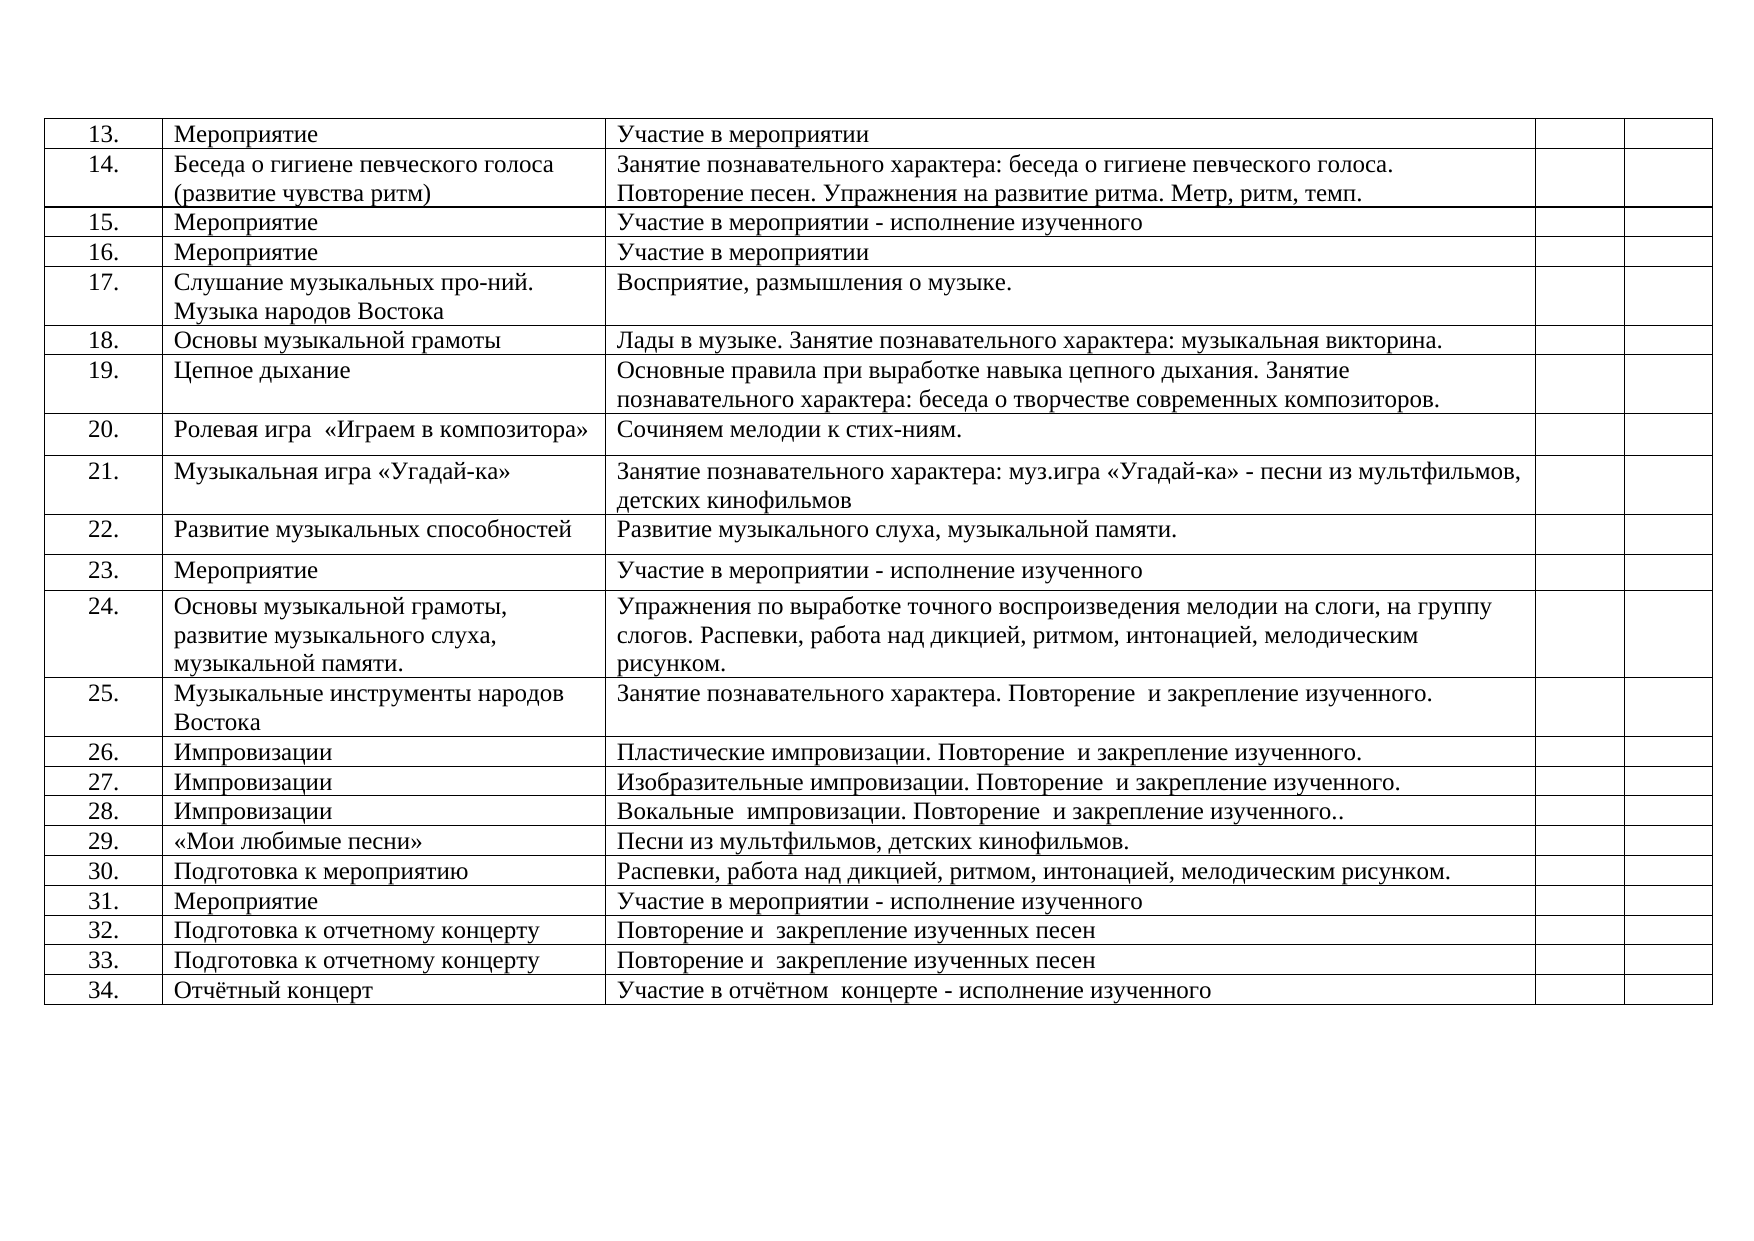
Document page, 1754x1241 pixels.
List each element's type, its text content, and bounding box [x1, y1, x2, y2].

table_cell 28. [45, 796, 162, 825]
table_cell Музыкальные инструменты народов Востока [163, 678, 605, 736]
table_cell Распевки, работа над дикцией, ритмом, интонацией, мелодическим рисунком. [606, 856, 1535, 885]
table_cell Участие в мероприятии - исполнение изученного [606, 555, 1535, 590]
table_cell [1536, 267, 1624, 324]
table_cell Импровизации [163, 796, 605, 825]
table_cell [1536, 737, 1624, 766]
table_cell 21. [45, 456, 162, 513]
table_cell [1536, 119, 1624, 148]
table_cell [1625, 945, 1712, 974]
table_cell [1536, 555, 1624, 590]
table_cell Развитие музыкальных способностей [163, 515, 605, 554]
table_cell 15. [45, 208, 162, 236]
table_cell [1625, 208, 1712, 236]
table_cell Импровизации [163, 767, 605, 795]
table_cell [1536, 767, 1624, 795]
table_cell 16. [45, 237, 162, 266]
table_cell [1625, 555, 1712, 590]
table_cell [1536, 826, 1624, 855]
table_cell [1536, 856, 1624, 885]
table_cell [1625, 515, 1712, 554]
table_cell [1625, 767, 1712, 795]
table_cell Участие в мероприятии - исполнение изученного [606, 886, 1535, 914]
table_cell Мероприятие [163, 237, 605, 266]
table_cell 17. [45, 267, 162, 324]
table_cell 30. [45, 856, 162, 885]
table_cell [1625, 796, 1712, 825]
table_cell 19. [45, 355, 162, 413]
table_cell [1536, 456, 1624, 513]
table_cell [1625, 975, 1712, 1004]
table_cell Сочиняем мелодии к стих-ниям. [606, 414, 1535, 455]
table_cell Занятие познавательного характера: беседа о гигиене певческого голоса. Повторение песен. Упражнения на развитие ритма. Метр, ритм, темп. [606, 149, 1535, 206]
table_cell [1625, 149, 1712, 206]
table_cell Отчётный концерт [163, 975, 605, 1004]
table_cell Участие в мероприятии [606, 237, 1535, 266]
table_cell Мероприятие [163, 119, 605, 148]
table_cell 14. [45, 149, 162, 206]
table_cell [1625, 737, 1712, 766]
table_cell 25. [45, 678, 162, 736]
table_cell Изобразительные импровизации. Повторение и закрепление изученного. [606, 767, 1535, 795]
table_cell [1536, 678, 1624, 736]
table_cell Развитие музыкального слуха, музыкальной памяти. [606, 515, 1535, 554]
table_cell Слушание музыкальных про-ний. Музыка народов Востока [163, 267, 605, 324]
table_cell Вокальные импровизации. Повторение и закрепление изученного.. [606, 796, 1535, 825]
table_cell Участие в мероприятии [606, 119, 1535, 148]
table_cell Пластические импровизации. Повторение и закрепление изученного. [606, 737, 1535, 766]
table_cell [1625, 916, 1712, 944]
table_cell 23. [45, 555, 162, 590]
table_cell Лады в музыке. Занятие познавательного характера: музыкальная викторина. [606, 326, 1535, 354]
table_cell Музыкальная игра «Угадай-ка» [163, 456, 605, 513]
table_cell Восприятие, размышления о музыке. [606, 267, 1535, 324]
table_cell «Мои любимые песни» [163, 826, 605, 855]
table_cell [1625, 326, 1712, 354]
table_cell 20. [45, 414, 162, 455]
table_cell Цепное дыхание [163, 355, 605, 413]
table_cell Мероприятие [163, 208, 605, 236]
table_cell [1625, 414, 1712, 455]
table_cell [1625, 119, 1712, 148]
table_cell Подготовка к отчетному концерту [163, 916, 605, 944]
table_cell 13. [45, 119, 162, 148]
table_cell Занятие познавательного характера. Повторение и закрепление изученного. [606, 678, 1535, 736]
table_cell [1536, 796, 1624, 825]
table_cell Ролевая игра «Играем в композитора» [163, 414, 605, 455]
table_cell Подготовка к отчетному концерту [163, 945, 605, 974]
table_cell [1536, 945, 1624, 974]
table_cell [1625, 678, 1712, 736]
table_cell [1625, 267, 1712, 324]
table_cell 34. [45, 975, 162, 1004]
table_cell Участие в мероприятии - исполнение изученного [606, 208, 1535, 236]
table_cell [1536, 975, 1624, 1004]
table_cell Упражнения по выработке точного воспроизведения мелодии на слоги, на группу слогов. Распевки, работа над дикцией, ритмом, интонацией, мелодическим рисунком. [606, 591, 1535, 677]
table_cell 32. [45, 916, 162, 944]
table_cell [1536, 886, 1624, 914]
table_cell [1625, 826, 1712, 855]
table_cell Основные правила при выработке навыка цепного дыхания. Занятие познавательного характера: беседа о творчестве современных композиторов. [606, 355, 1535, 413]
table_cell 27. [45, 767, 162, 795]
table_cell Повторение и закрепление изученных песен [606, 916, 1535, 944]
table_cell Повторение и закрепление изученных песен [606, 945, 1535, 974]
table_cell 29. [45, 826, 162, 855]
table_cell Участие в отчётном концерте - исполнение изученного [606, 975, 1535, 1004]
table_cell 18. [45, 326, 162, 354]
table_cell [1536, 916, 1624, 944]
table_cell [1625, 591, 1712, 677]
table_cell [1536, 149, 1624, 206]
table_cell 31. [45, 886, 162, 914]
table_cell 33. [45, 945, 162, 974]
table_cell Песни из мультфильмов, детских кинофильмов. [606, 826, 1535, 855]
table_cell [1536, 326, 1624, 354]
table_cell [1625, 856, 1712, 885]
table_cell Основы музыкальной грамоты, развитие музыкального слуха, музыкальной памяти. [163, 591, 605, 677]
table_cell [1536, 355, 1624, 413]
table_cell [1536, 414, 1624, 455]
table_cell [1625, 456, 1712, 513]
table_cell Мероприятие [163, 886, 605, 914]
table_cell Мероприятие [163, 555, 605, 590]
table_cell Занятие познавательного характера: муз.игра «Угадай-ка» - песни из мультфильмов, детских кинофильмов [606, 456, 1535, 513]
table_cell 22. [45, 515, 162, 554]
table_cell Подготовка к мероприятию [163, 856, 605, 885]
table_cell 26. [45, 737, 162, 766]
table_cell [1536, 515, 1624, 554]
table_cell Импровизации [163, 737, 605, 766]
table_cell [1536, 591, 1624, 677]
table_cell [1536, 208, 1624, 236]
table_cell [1625, 237, 1712, 266]
table_cell 24. [45, 591, 162, 677]
table_cell [1625, 886, 1712, 914]
table_cell [1625, 355, 1712, 413]
table_cell [1536, 237, 1624, 266]
table_cell Беседа о гигиене певческого голоса (развитие чувства ритм) [163, 149, 605, 206]
table_cell Основы музыкальной грамоты [163, 326, 605, 354]
